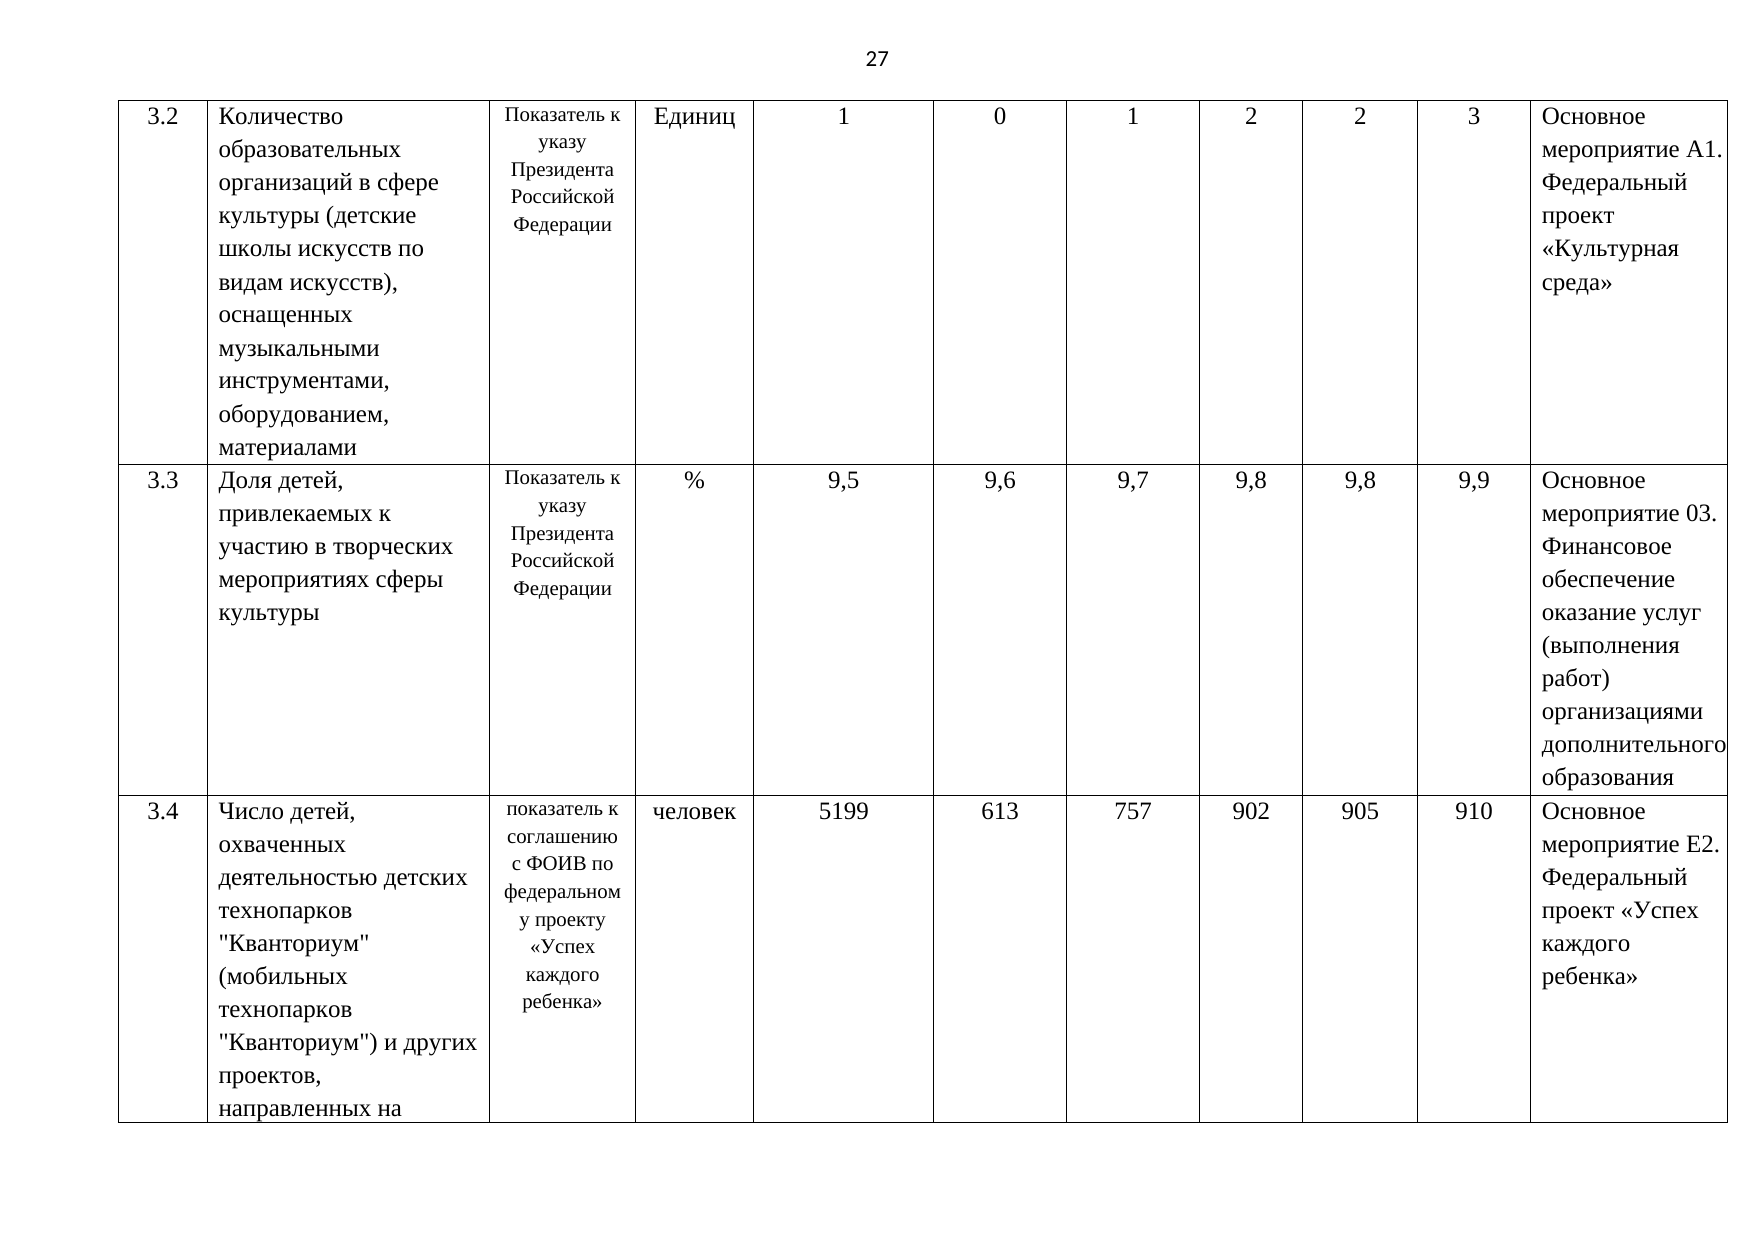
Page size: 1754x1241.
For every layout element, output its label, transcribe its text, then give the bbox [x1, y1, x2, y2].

table_cell Основное мероприятие A1. Федеральный проект «Культурная среда» [1531, 101, 1727, 464]
table_cell 613 [934, 796, 1066, 1122]
table_cell 0 [934, 101, 1066, 464]
table_cell 757 [1067, 796, 1199, 1122]
table_cell 2 [1303, 101, 1417, 464]
table_cell 910 [1418, 796, 1530, 1122]
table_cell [208, 796, 489, 1122]
table_cell 9,9 [1418, 465, 1530, 795]
table_cell 3.2 [119, 101, 207, 464]
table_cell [490, 101, 635, 464]
table_cell 3.4 [119, 796, 207, 1122]
table_cell 9,6 [934, 465, 1066, 795]
table_cell 9,5 [754, 465, 933, 795]
table_cell Количество образовательных организаций в сфере культуры (детские школы искусств по видам искусств), оснащенных музыкальными инструментами, оборудованием, материалами [208, 101, 489, 464]
table_cell Основное мероприятие 03. Финансовое обеспечение оказание услуг (выполнения работ) организациями дополнительного образования [1531, 465, 1727, 795]
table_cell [490, 796, 635, 1122]
table_cell Показатель к указу Президента Российской Федерации [490, 465, 635, 795]
table_cell 1 [1067, 101, 1199, 464]
table_cell 905 [1303, 796, 1417, 1122]
table_cell человек [636, 796, 753, 1122]
table_cell 3 [1418, 101, 1530, 464]
table_cell 2 [1200, 101, 1302, 464]
table_cell 9,8 [1303, 465, 1417, 795]
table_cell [1531, 796, 1727, 1122]
table_cell % [636, 465, 753, 795]
table_cell 1 [754, 101, 933, 464]
table_cell 902 [1200, 796, 1302, 1122]
table_cell 5199 [754, 796, 933, 1122]
table_cell 9,8 [1200, 465, 1302, 795]
table_cell 9,7 [1067, 465, 1199, 795]
table_cell 3.3 [119, 465, 207, 795]
table_cell Единиц [636, 101, 753, 464]
table_cell Доля детей, привлекаемых к участию в творческих мероприятиях сферы культуры [208, 465, 489, 795]
